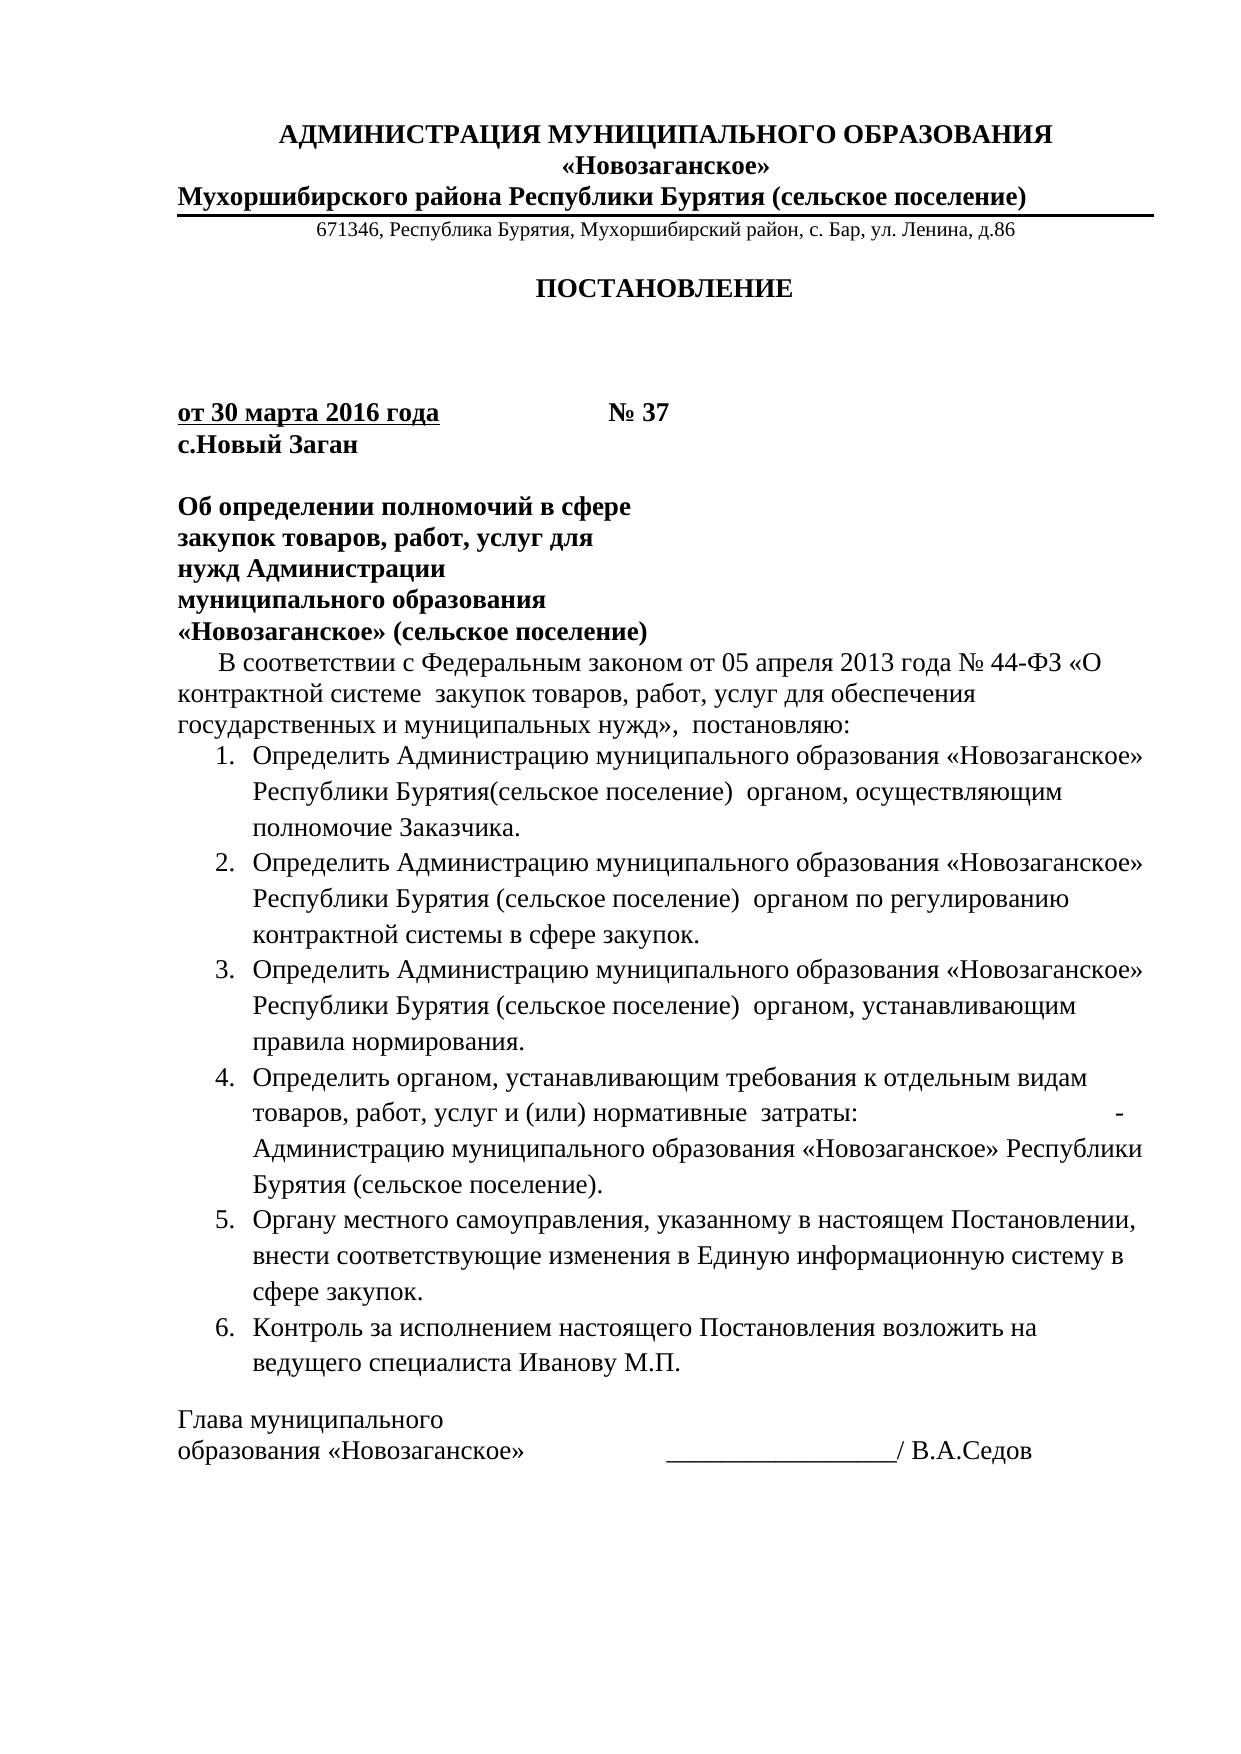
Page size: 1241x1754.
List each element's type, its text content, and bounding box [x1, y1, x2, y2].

list Определить Администрацию муниципального образования «Новозаганское» Республики Бурятия (сельское поселение) органом, устанавливающим правила нормирования. [215, 953, 1152, 1056]
text Мухоршибирского района Республики Бурятия (сельское поселение) [177, 180, 1154, 214]
list Определить Администрацию муниципального образования «Новозаганское» Республики Бурятия(сельское поселение) органом, осуществляющим полномочие Заказчика. [215, 739, 1152, 842]
text от 30 марта 2016 года № 37 [177, 397, 1152, 428]
text ПОСТАНОВЛЕНИЕ [177, 272, 1152, 303]
list Определить Администрацию муниципального образования «Новозаганское» Республики Бурятия (сельское поселение) органом по регулированию контрактной системы в сфере закупок. [215, 846, 1152, 949]
text АДМИНИСТРАЦИЯ МУНИЦИПАЛЬНОГО ОБРАЗОВАНИЯ «Новозаганское» [177, 118, 1154, 180]
text Об определении полномочий в сфере закупок товаров, работ, услуг для нужд Администрации муниципального образования «Новозаганское» (сельское поселение) [177, 490, 1152, 646]
text 671346, Республика Бурятия, Мухоршибирский район, с. Бар, ул. Ленина, д.86 [177, 217, 1154, 241]
text Глава муниципального [177, 1403, 1152, 1434]
list Контроль за исполнением настоящего Постановления возложить на ведущего специалиста Иванову М.П. [215, 1311, 1152, 1378]
text с.Новый Заган [177, 428, 1152, 459]
text В соответствии с Федеральным законом от 05 апреля 2013 года № 44-ФЗ «О контрактной системе закупок товаров, работ, услуг для обеспечения государственных и муниципальных нужд», постановляю: [177, 646, 1152, 739]
list Органу местного самоуправления, указанному в настоящем Постановлении, внести соответствующие изменения в Единую информационную систему в сфере закупок. [215, 1204, 1152, 1306]
list Определить органом, устанавливающим требования к отдельным видам товаров, работ, услуг и (или) нормативные затраты: - Администрацию муниципального образования «Новозаганское» Республики Бурятия (сельское поселение). [215, 1061, 1152, 1199]
text образования «Новозаганское» _________________/ В.А.Седов [177, 1434, 1152, 1465]
